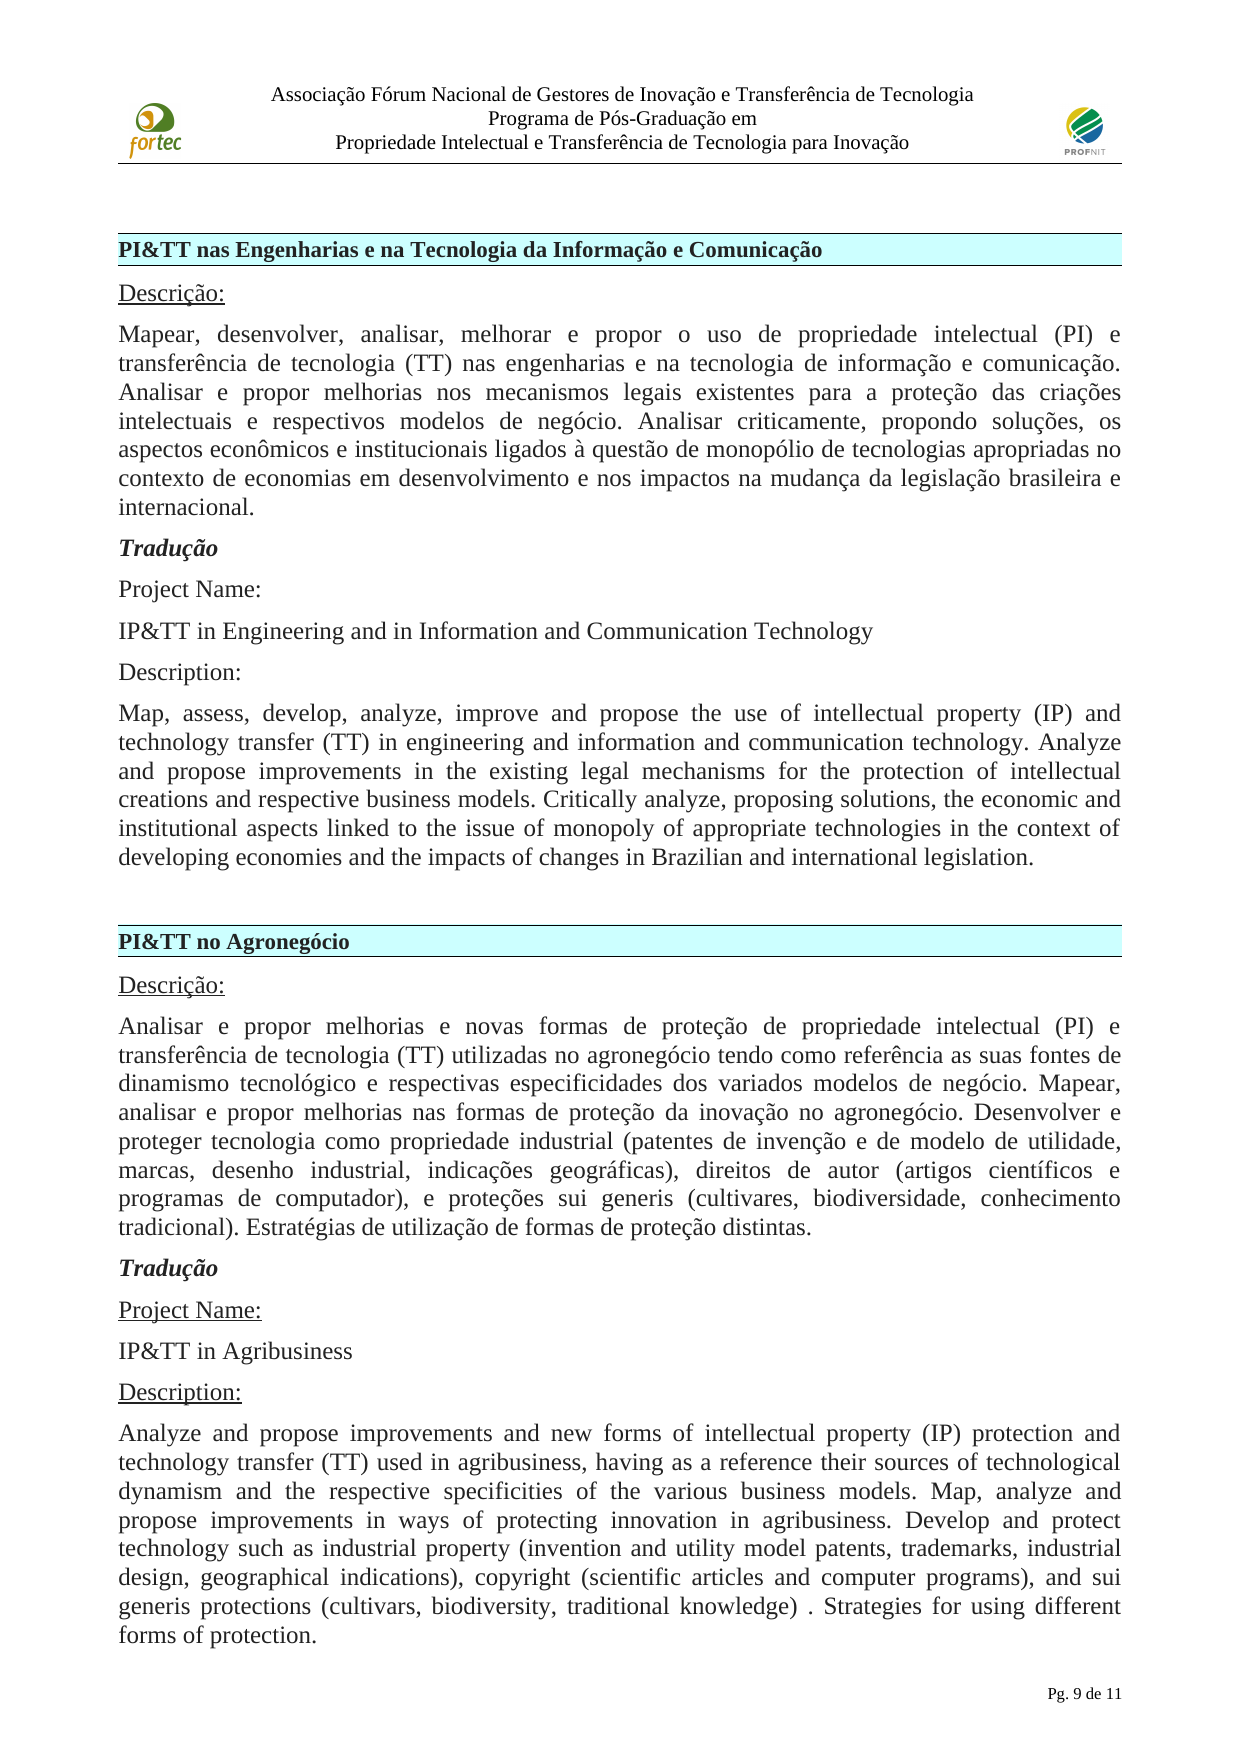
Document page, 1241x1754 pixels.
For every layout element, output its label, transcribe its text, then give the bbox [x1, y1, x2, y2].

text Descrição: [118, 278, 1122, 307]
text Project Name: [118, 1295, 1122, 1323]
text Analyze and propose improvements and new forms of intellectual property (IP) protection and technology transfer (TT) used in agribusiness, having as a reference their sources of technological dynamism and the respective specificities of the various business models. Map, analyze and propose improvements in ways of protecting innovation in agribusiness. Develop and protect technology such as industrial property (invention and utility model patents, trademarks, industrial design, geographical indications), copyright (scientific articles and computer programs), and sui generis protections (cultivars, biodiversity, traditional knowledge) . Strategies for using different forms of protection. [118, 1418, 1122, 1648]
text IP&TT in Engineering and in Information and Communication Technology [118, 616, 1122, 644]
text IP&TT in Agribusiness [118, 1336, 1122, 1365]
subtitle PI&TT nas Engenharias e na Tecnologia da Informação e Comunicação [118, 234, 1122, 265]
text Description: [118, 1377, 1122, 1406]
picture [129, 103, 182, 159]
text Mapear, desenvolver, analisar, melhorar e propor o uso de propriedade intelectual (PI) e transferência de tecnologia (TT) nas engenharias e na tecnologia de informação e comunicação. Analisar e propor melhorias nos mecanismos legais existentes para a proteção das criações intelectuais e respectivos modelos de negócio. Analisar criticamente, propondo soluções, os aspectos econômicos e institucionais ligados à questão de monopólio de tecnologias apropriadas no contexto de economias em desenvolvimento e nos impactos na mudança da legislação brasileira e internacional. [118, 319, 1122, 521]
text Tradução [118, 1253, 1122, 1282]
text Analisar e propor melhorias e novas formas de proteção de propriedade intelectual (PI) e transferência de tecnologia (TT) utilizadas no agronegócio tendo como referência as suas fontes de dinamismo tecnológico e respectivas especificidades dos variados modelos de negócio. Mapear, analisar e propor melhorias nas formas de proteção da inovação no agronegócio. Desenvolver e proteger tecnologia como propriedade industrial (patentes de invenção e de modelo de utilidade, marcas, desenho industrial, indicações geográficas), direitos de autor (artigos científicos e programas de computador), e proteções sui generis (cultivares, biodiversidade, conhecimento tradicional). Estratégias de utilização de formas de proteção distintas. [118, 1011, 1122, 1241]
picture [1059, 103, 1110, 163]
text Description: [118, 657, 1122, 686]
text Project Name: [118, 574, 1122, 603]
text Map, assess, develop, analyze, improve and propose the use of intellectual property (IP) and technology transfer (TT) in engineering and information and communication technology. Analyze and propose improvements in the existing legal mechanisms for the protection of intellectual creations and respective business models. Critically analyze, proposing solutions, the economic and institutional aspects linked to the issue of monopoly of appropriate technologies in the context of developing economies and the impacts of changes in Brazilian and international legislation. [118, 698, 1122, 871]
subtitle PI&TT no Agronegócio [118, 926, 1122, 956]
text Tradução [118, 533, 1122, 562]
text Descrição: [118, 970, 1122, 998]
